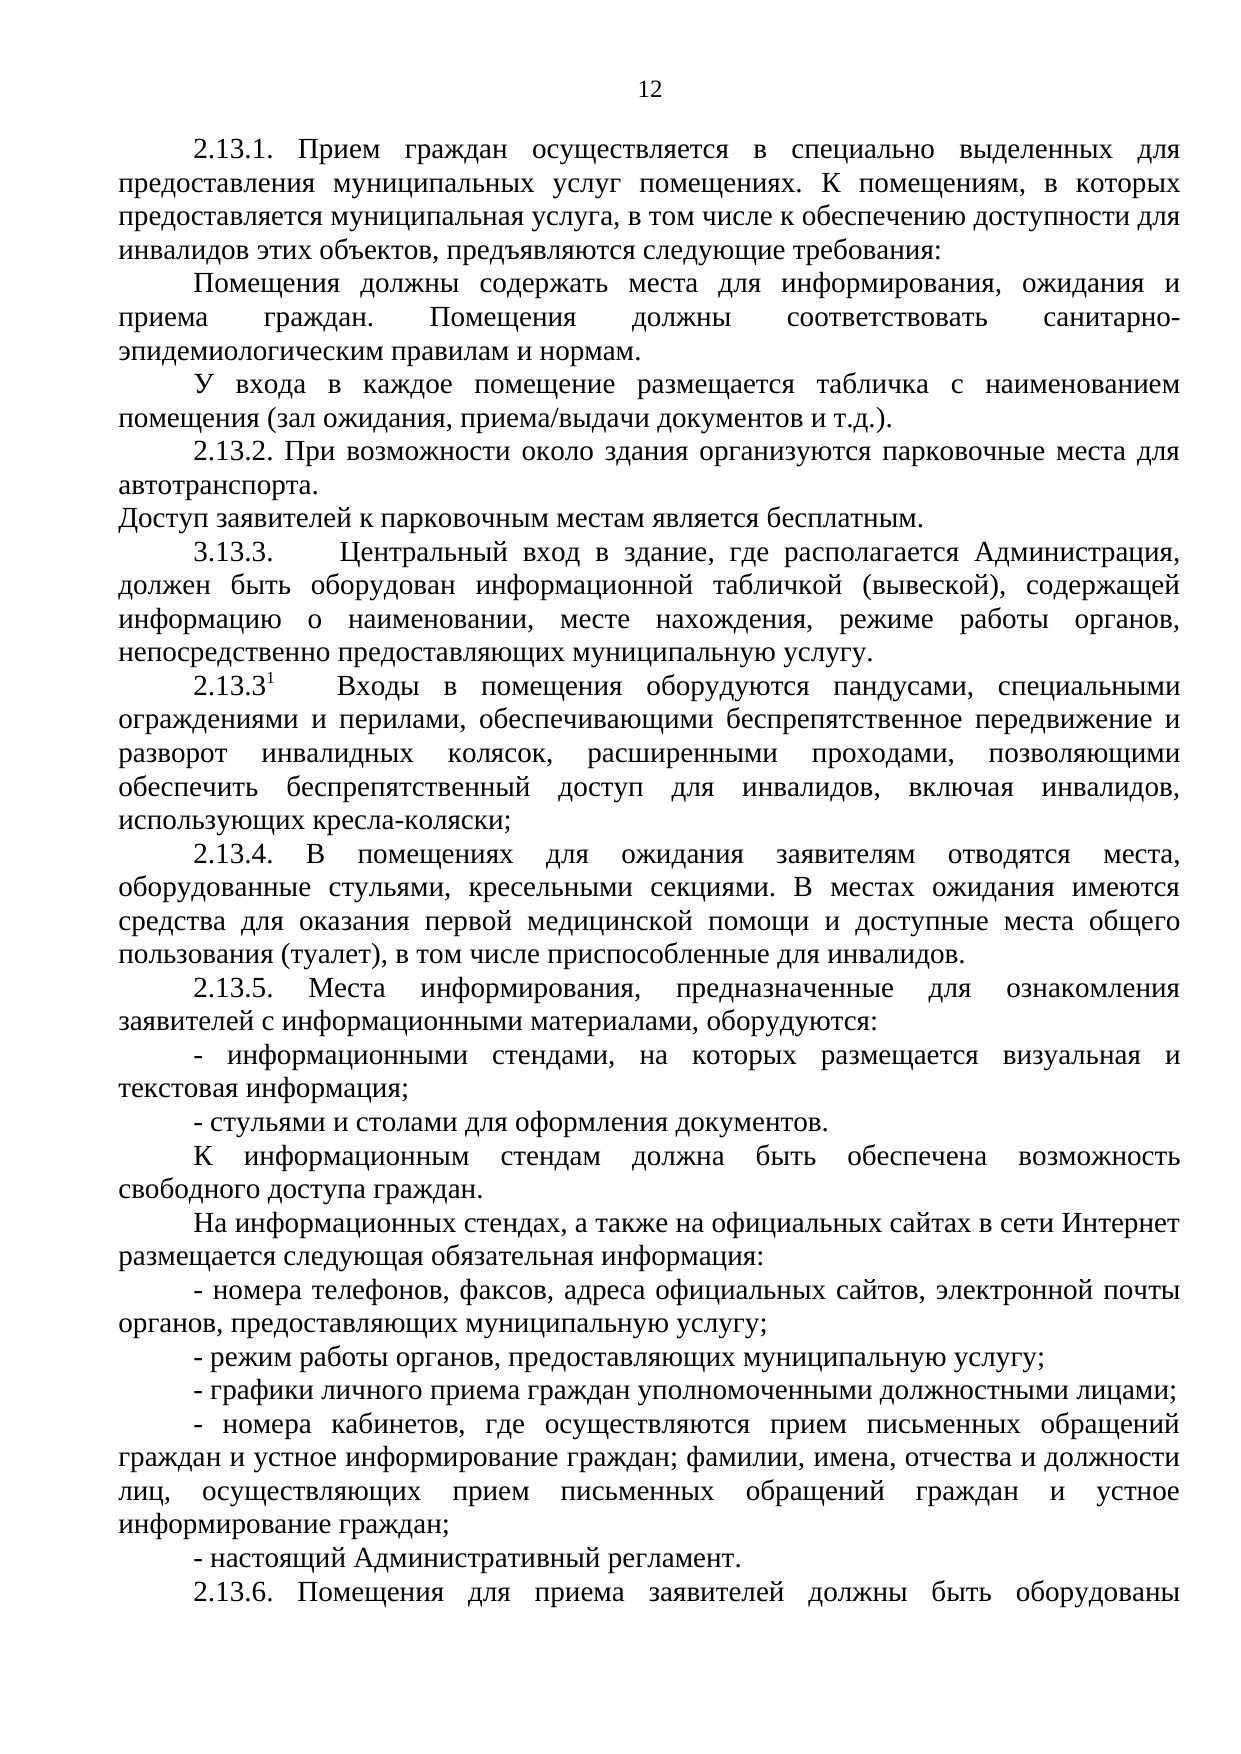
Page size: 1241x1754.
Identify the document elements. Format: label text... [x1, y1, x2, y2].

text 2.13.2. При возможности около здания организуются парковочные места для автотранспорта. [118, 433, 1181, 500]
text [118, 1574, 1181, 1607]
text - номера кабинетов, где осуществляются прием письменных обращений граждан и устное информирование граждан; фамилии, имена, отчества и должности лиц, осуществляющих прием письменных обращений граждан и устное информирование граждан; [118, 1406, 1181, 1540]
text Помещения должны содержать места для информирования, ожидания и приема граждан. Помещения должны соответствовать санитарно-эпидемиологическим правилам и нормам. [118, 266, 1181, 366]
text - стульями и столами для оформления документов. [118, 1104, 1181, 1138]
text На информационных стендах, а также на официальных сайтах в сети Интернет размещается следующая обязательная информация: [118, 1205, 1181, 1272]
text Доступ заявителей к парковочным местам является бесплатным. [118, 500, 1181, 534]
text К информационным стендам должна быть обеспечена возможность свободного доступа граждан. [118, 1138, 1181, 1205]
text - режим работы органов, предоставляющих муниципальную услугу; [118, 1339, 1181, 1372]
text - информационными стендами, на которых размещается визуальная и текстовая информация; [118, 1037, 1181, 1104]
text - номера телефонов, факсов, адреса официальных сайтов, электронной почты органов, предоставляющих муниципальную услугу; [118, 1272, 1181, 1339]
text У входа в каждое помещение размещается табличка с наименованием помещения (зал ожидания, приема/выдачи документов и т.д.). [118, 366, 1181, 433]
text 2.13.5. Места информирования, предназначенные для ознакомления заявителей с информационными материалами, оборудуются: [118, 970, 1181, 1037]
text 2.13.1. Прием граждан осуществляется в специально выделенных для предоставления муниципальных услуг помещениях. К помещениям, в которых предоставляется муниципальная услуга, в том числе к обеспечению доступности для инвалидов этих объектов, предъявляются следующие требования: [118, 131, 1181, 266]
text - графики личного приема граждан уполномоченными должностными лицами; [118, 1372, 1181, 1406]
text 2.13.31 Входы в помещения оборудуются пандусами, специальными ограждениями и перилами, обеспечивающими беспрепятственное передвижение и разворот инвалидных колясок, расширенными проходами, позволяющими обеспечить беспрепятственный доступ для инвалидов, включая инвалидов, использующих кресла-коляски; [118, 668, 1181, 836]
text 2.13.4. В помещениях для ожидания заявителям отводятся места, оборудованные стульями, кресельными секциями. В местах ожидания имеются средства для оказания первой медицинской помощи и доступные места общего пользования (туалет), в том числе приспособленные для инвалидов. [118, 836, 1181, 970]
list Центральный вход в здание, где располагается Администрация, должен быть оборудован информационной табличкой (вывеской), содержащей информацию о наименовании, месте нахождения, режиме работы органов, непосредственно предоставляющих муниципальную услугу. [118, 534, 1181, 668]
text - настоящий Административный регламент. [118, 1540, 1181, 1574]
